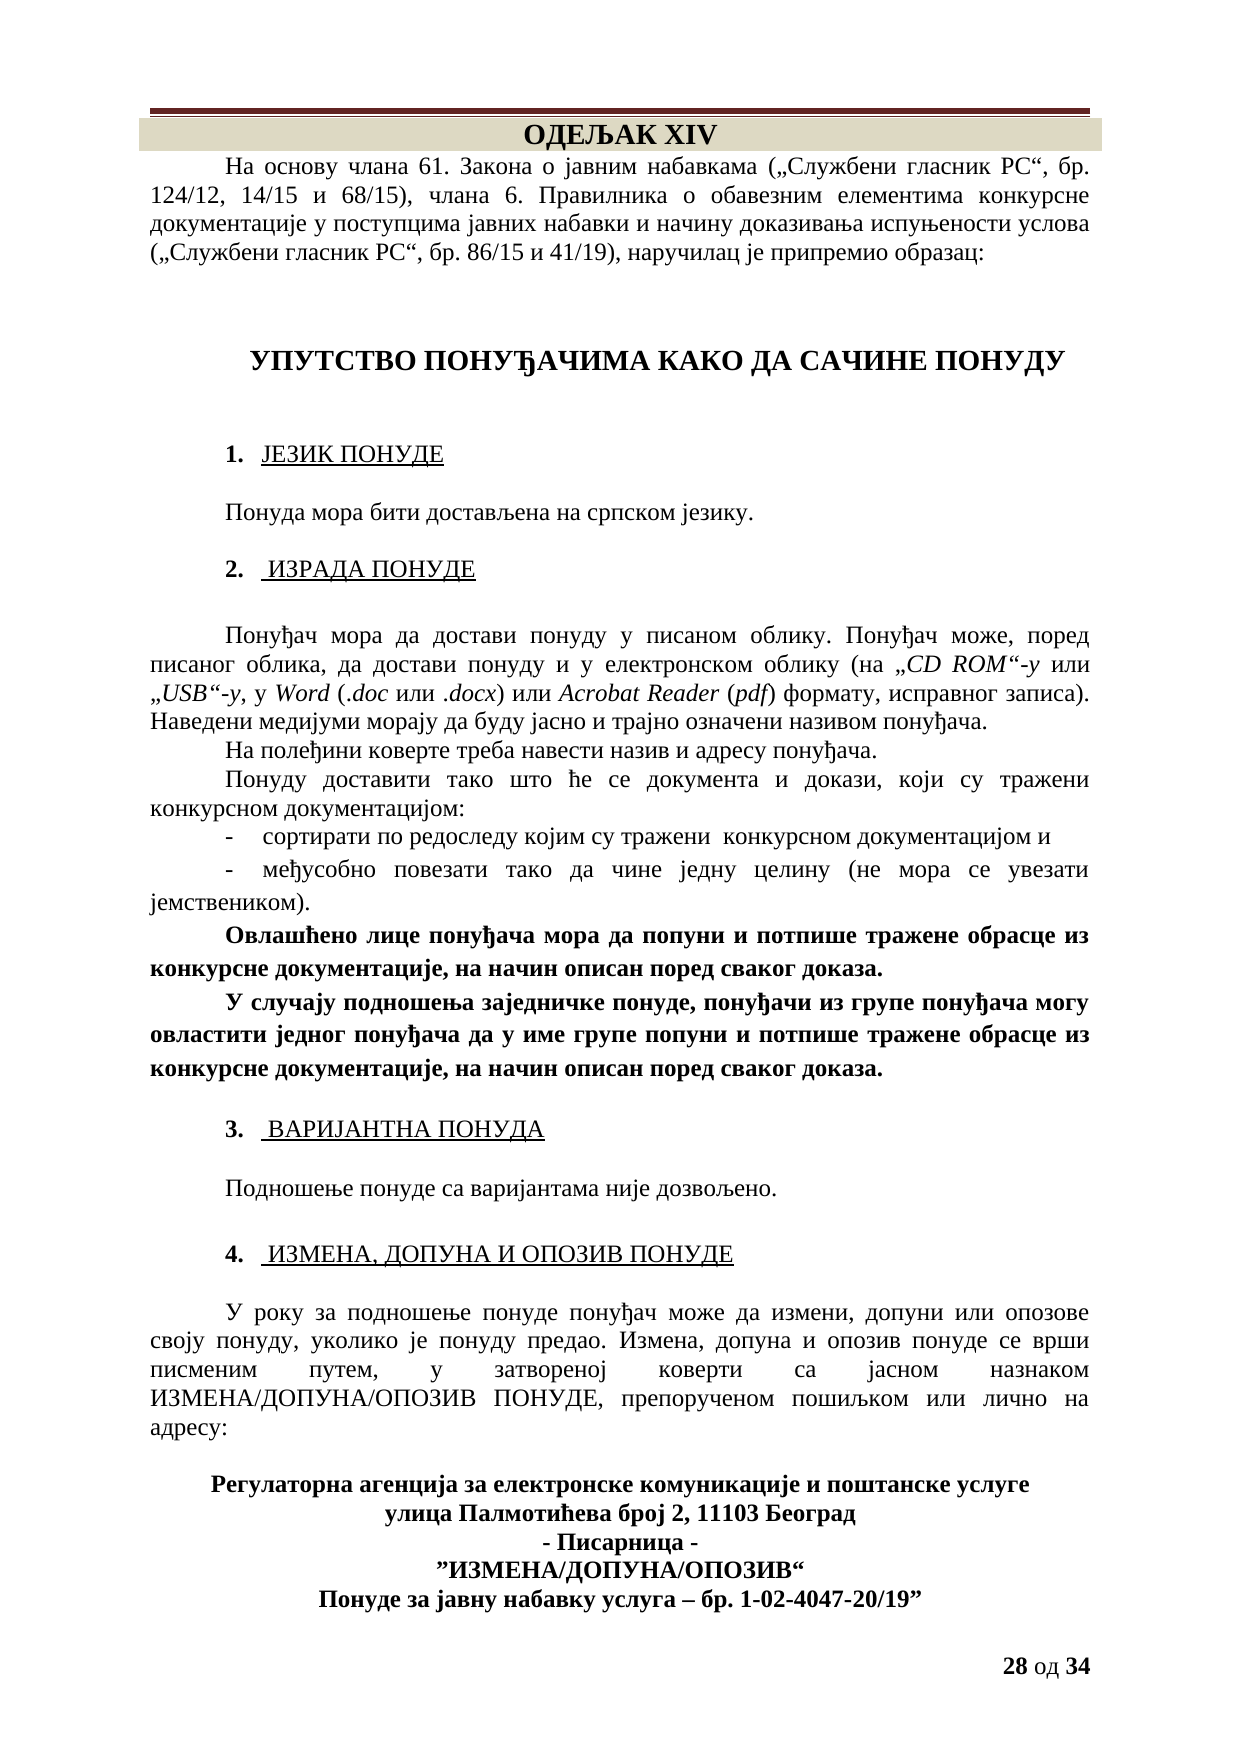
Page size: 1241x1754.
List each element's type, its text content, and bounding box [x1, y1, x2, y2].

list ЈЕЗИК ПОНУДЕ [225, 439, 1090, 468]
text На основу члана 61. Закона о јавним набавкама („Службени гласник РС“, бр. 124/12, 14/15 и 68/15), члана 6. Правилника о обавезним елементима конкурсне документације у поступцима јавних набавки и начину доказивања испуњености услова („Службени гласник РС“, бр. 86/15 и 41/19), наручилац је припремио образац: [150, 151, 1090, 266]
list Овлашћено лице понуђача мора да попуни и потпише тражене обрасце из конкурсне документације, на начин описан поред сваког доказа. [150, 921, 1090, 982]
list Подношење понуде са варијантама није дозвољено. [225, 1173, 1090, 1202]
text Понуду доставити тако што ће се документа и докази, који су тражени конкурсном документацијом: [150, 764, 1090, 821]
text Понуда мора бити достављена на српском језику. [150, 497, 1090, 525]
list међусобно повезати тако да чине једну целину (не мора се увезати јемствеником). [150, 854, 1090, 916]
text На полеђини коверте треба навести назив и адресу понуђача. [150, 735, 1090, 764]
list ИЗМЕНА, ДОПУНА И ОПОЗИВ ПОНУДЕ [225, 1239, 1090, 1268]
list У случају подношења заједничке понуде, понуђачи из групе понуђача могу овластити једног понуђача да у име групе попуни и потпише тражене обрасце из конкурсне документације, на начин описан поред сваког доказа. [150, 987, 1090, 1081]
list УПУТСТВО ПОНУЂАЧИМА КАКО ДА САЧИНЕ ПОНУДУ [225, 343, 1090, 377]
list ВАРИЈАНТНА ПОНУДА [225, 1114, 1090, 1143]
text Понуде за јавну набавку услуга – бр. 1-02-4047-20/19” [150, 1584, 1090, 1613]
list сортирати по редоследу којим су тражени конкурсном документацијом и [225, 821, 1090, 850]
text - Писарница - [150, 1527, 1090, 1556]
text ”ИЗМЕНА/ДОПУНА/ОПОЗИВ“ [150, 1556, 1090, 1584]
text улица Палмотићева број 2, 11103 Београд [150, 1498, 1090, 1527]
table_header ОДЕЉАК XIV [139, 118, 1102, 151]
text Понуђач мора да достави понуду у писаном облику. Понуђач може, поред писаног облика, да достави понуду и у електронском облику (на „CD ROM“-у или „USB“-у, у Word (.doc или .docx) или Acrobat Reader (pdf) формату, исправног записа). Наведени медијуми морају да буду јасно и трајно означени називом понуђача. [150, 620, 1090, 735]
text У року за подношење понуде понуђач може да измени, допуни или опозове своју понуду, уколико је понуду предао. Измена, допуна и опозив понуде се врши писменим путем, у затвореној коверти са јасном назнаком ИЗМЕНА/ДОПУНА/ОПОЗИВ ПОНУДЕ, препорученом пошиљком или лично на адресу: [150, 1297, 1090, 1441]
list ИЗРАДА ПОНУДЕ [225, 554, 1090, 583]
text Регулаторна агенција за електронске комуникације и поштанске услуге [150, 1469, 1090, 1498]
